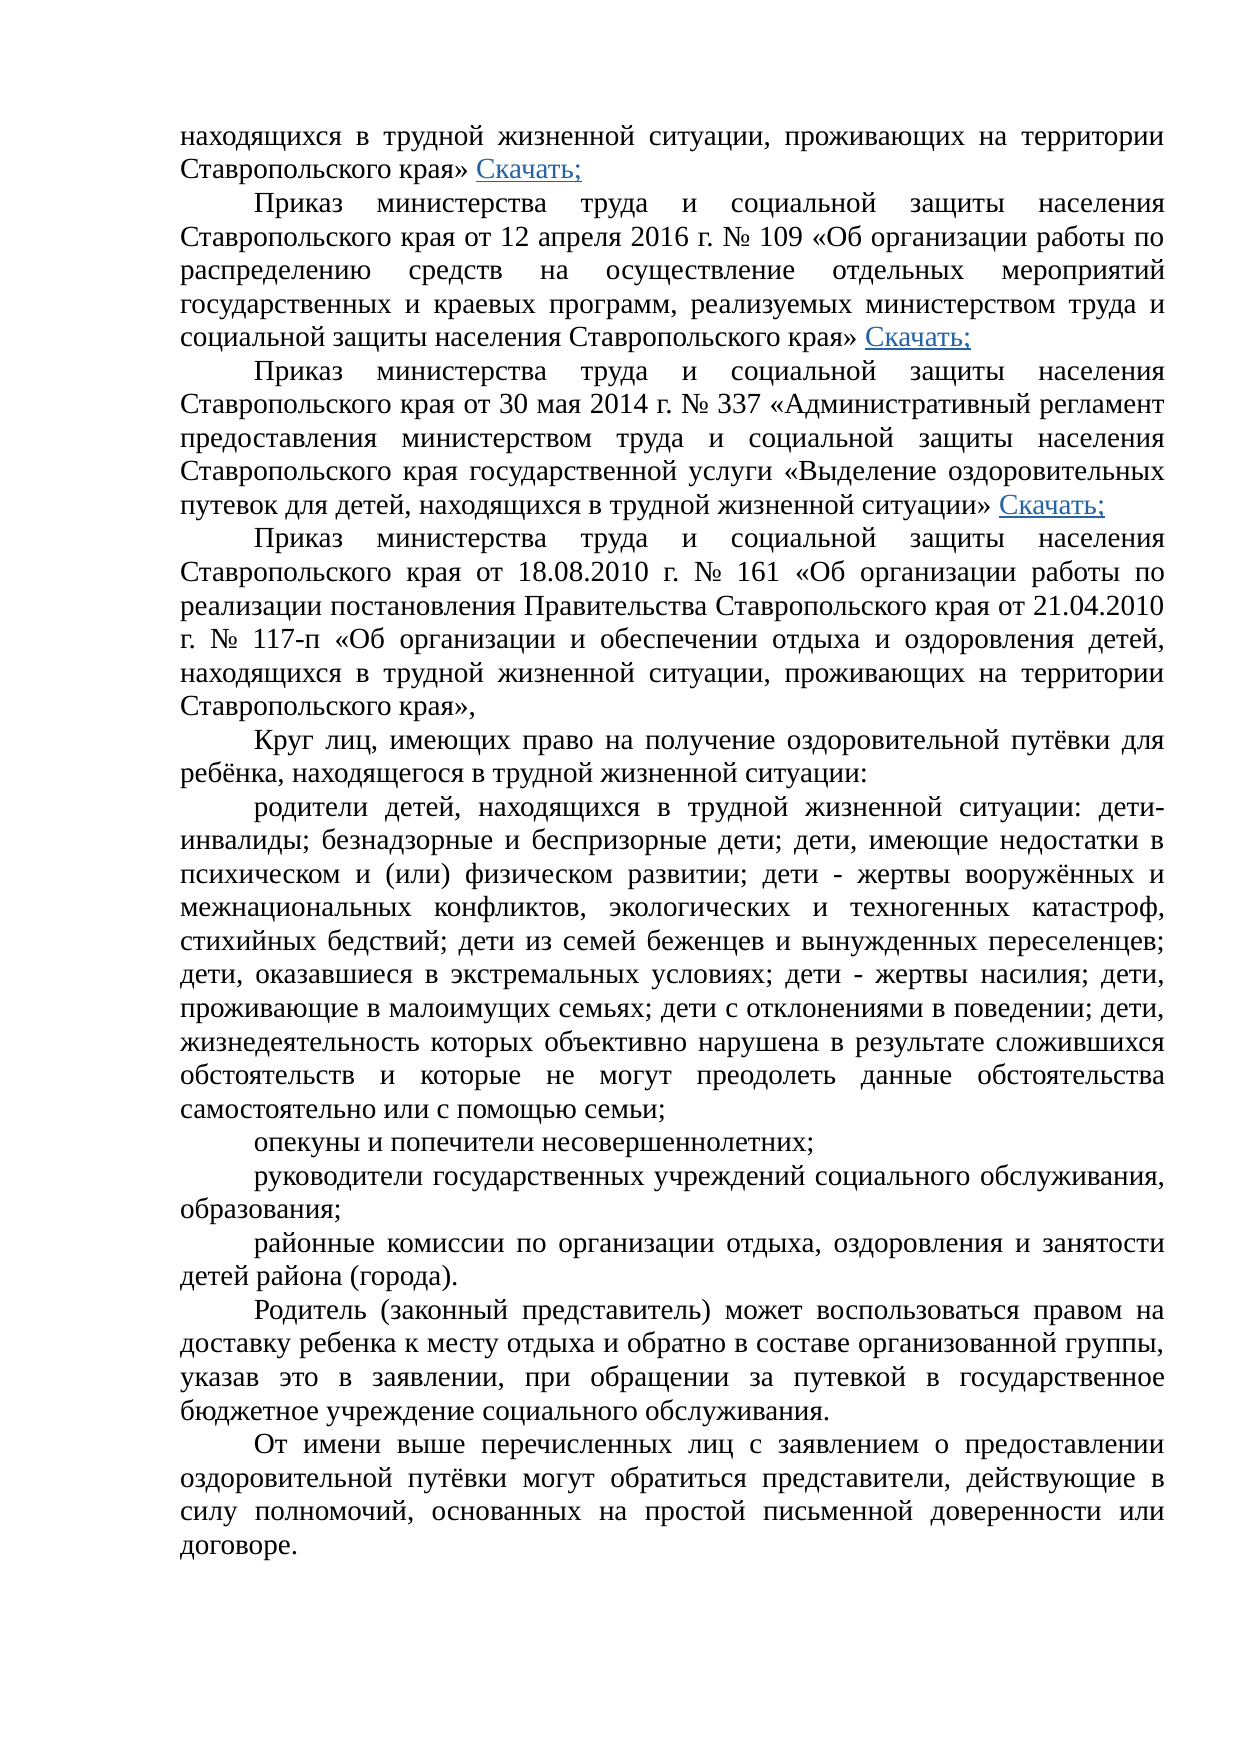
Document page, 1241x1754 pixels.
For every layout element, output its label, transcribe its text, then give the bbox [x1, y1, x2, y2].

text От имени выше перечисленных лиц с заявлением о предоставлении оздоровительной путёвки могут обратиться представители, действующие в силу полномочий, основанных на простой письменной доверенности или договоре. [180, 1426, 1166, 1560]
text руководители государственных учреждений социального обслуживания, образования; [180, 1158, 1166, 1225]
text Приказ министерства труда и социальной защиты населения Ставропольского края от 30 мая 2014 г. № 337 «Административный регламент предоставления министерством труда и социальной защиты населения Ставропольского края государственной услуги «Выделение оздоровительных путевок для детей, находящихся в трудной жизненной ситуации» Скачать; [180, 353, 1166, 521]
text районные комиссии по организации отдыха, оздоровления и занятости детей района (города). [180, 1225, 1166, 1292]
text Приказ министерства труда и социальной защиты населения Ставропольского края от 12 апреля 2016 г. № 109 «Об организации работы по распределению средств на осуществление отдельных мероприятий государственных и краевых программ, реализуемых министерством труда и социальной защиты населения Ставропольского края» Скачать; [180, 185, 1166, 353]
text родители детей, находящихся в трудной жизненной ситуации: дети-инвалиды; безнадзорные и беспризорные дети; дети, имеющие недостатки в психическом и (или) физическом развитии; дети - жертвы вооружённых и межнациональных конфликтов, экологических и техногенных катастроф, стихийных бедствий; дети из семей беженцев и вынужденных переселенцев; дети, оказавшиеся в экстремальных условиях; дети - жертвы насилия; дети, проживающие в малоимущих семьях; дети с отклонениями в поведении; дети, жизнедеятельность которых объективно нарушена в результате сложившихся обстоятельств и которые не могут преодолеть данные обстоятельства самостоятельно или с помощью семьи; [180, 789, 1166, 1124]
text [180, 118, 1166, 185]
text Родитель (законный представитель) может воспользоваться правом на доставку ребенка к месту отдыха и обратно в составе организованной группы, указав это в заявлении, при обращении за путевкой в государственное бюджетное учреждение социального обслуживания. [180, 1292, 1166, 1426]
text Круг лиц, имеющих право на получение оздоровительной путёвки для ребёнка, находящегося в трудной жизненной ситуации: [180, 722, 1166, 789]
text опекуны и попечители несовершеннолетних; [180, 1124, 1166, 1158]
text Приказ министерства труда и социальной защиты населения Ставропольского края от 18.08.2010 г. № 161 «Об организации работы по реализации постановления Правительства Ставропольского края от 21.04.2010 г. № 117-п «Об организации и обеспечении отдыха и оздоровления детей, находящихся в трудной жизненной ситуации, проживающих на территории Ставропольского края», [180, 521, 1166, 722]
